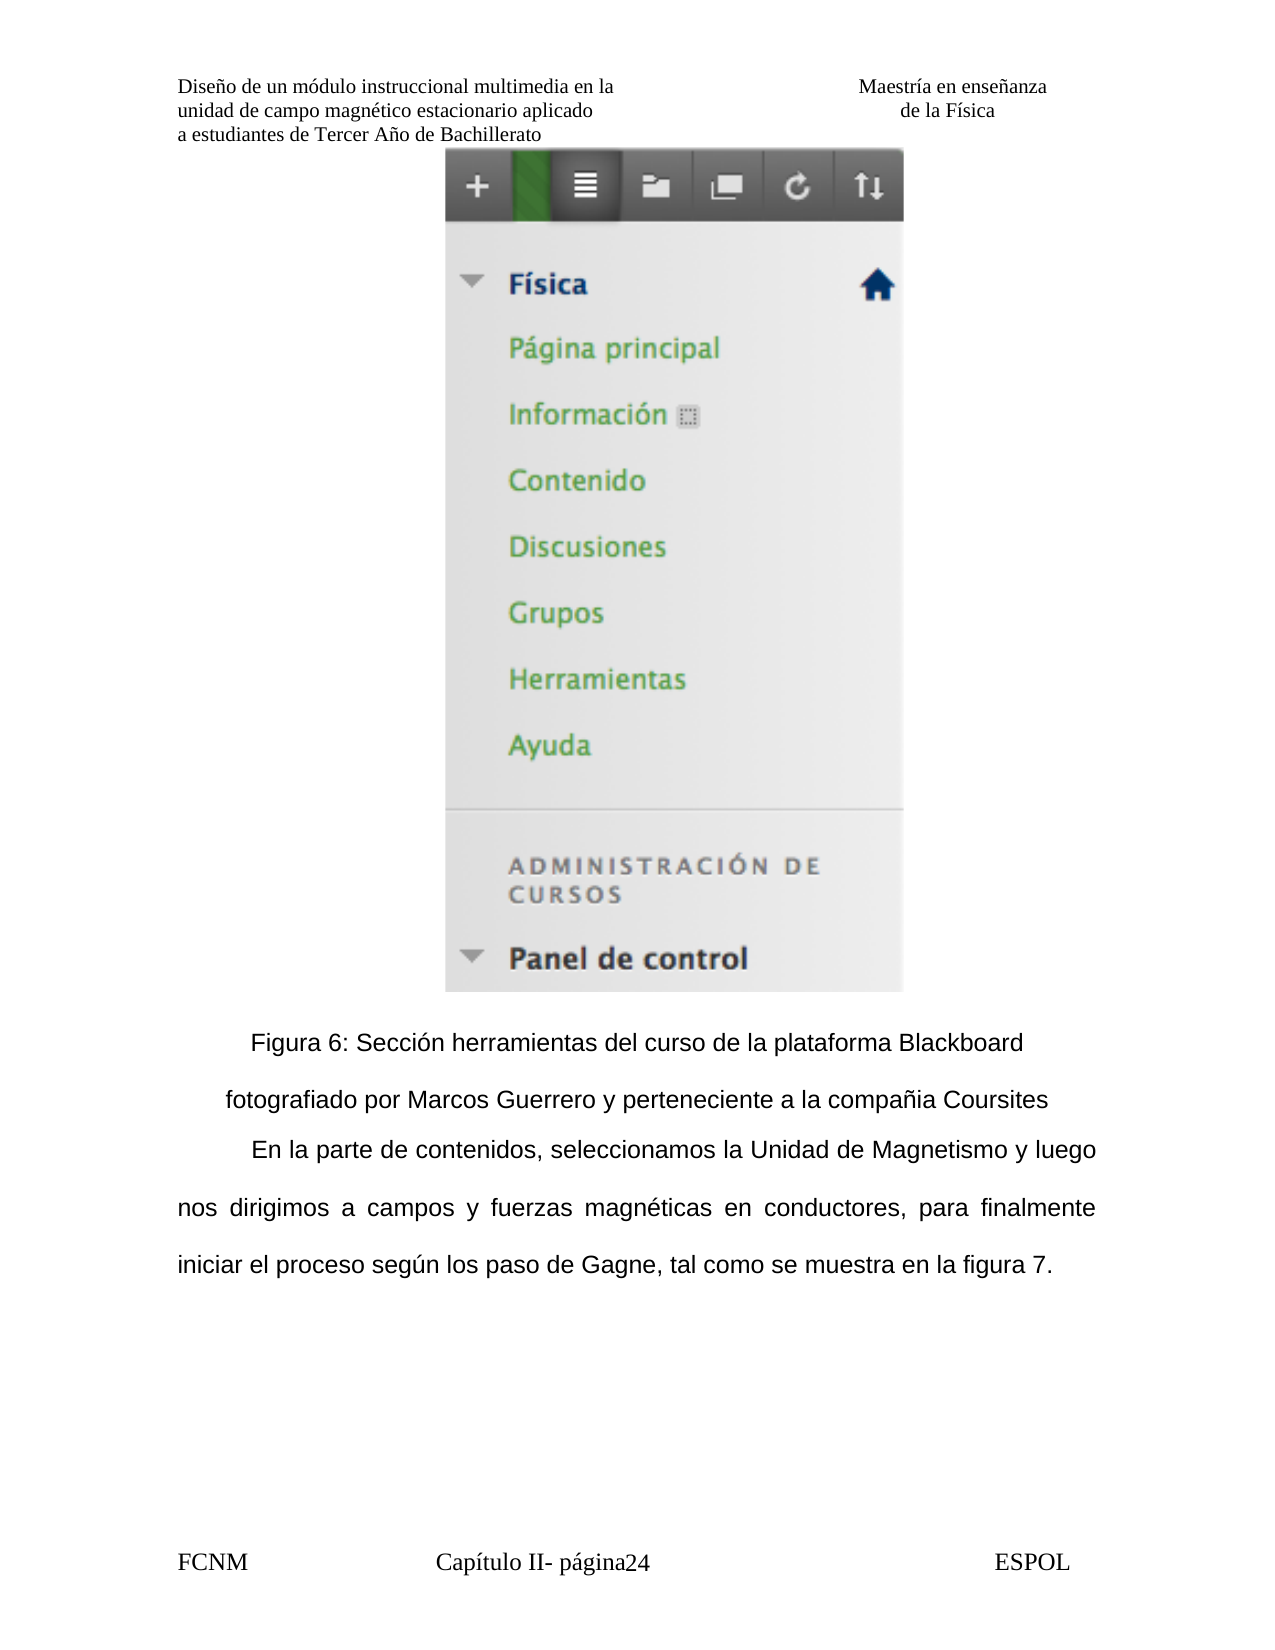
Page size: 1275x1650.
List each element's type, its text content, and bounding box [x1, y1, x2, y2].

text En la parte de contenidos, seleccionamos la Unidad de Magnetismo y luego nos dirigimos a campos y fuerzas magnéticas en conductores, para finalmente iniciar el proceso según los paso de Gagne, tal como se muestra en la figura 7. [177, 1135, 1098, 1279]
picture [445, 147, 904, 992]
